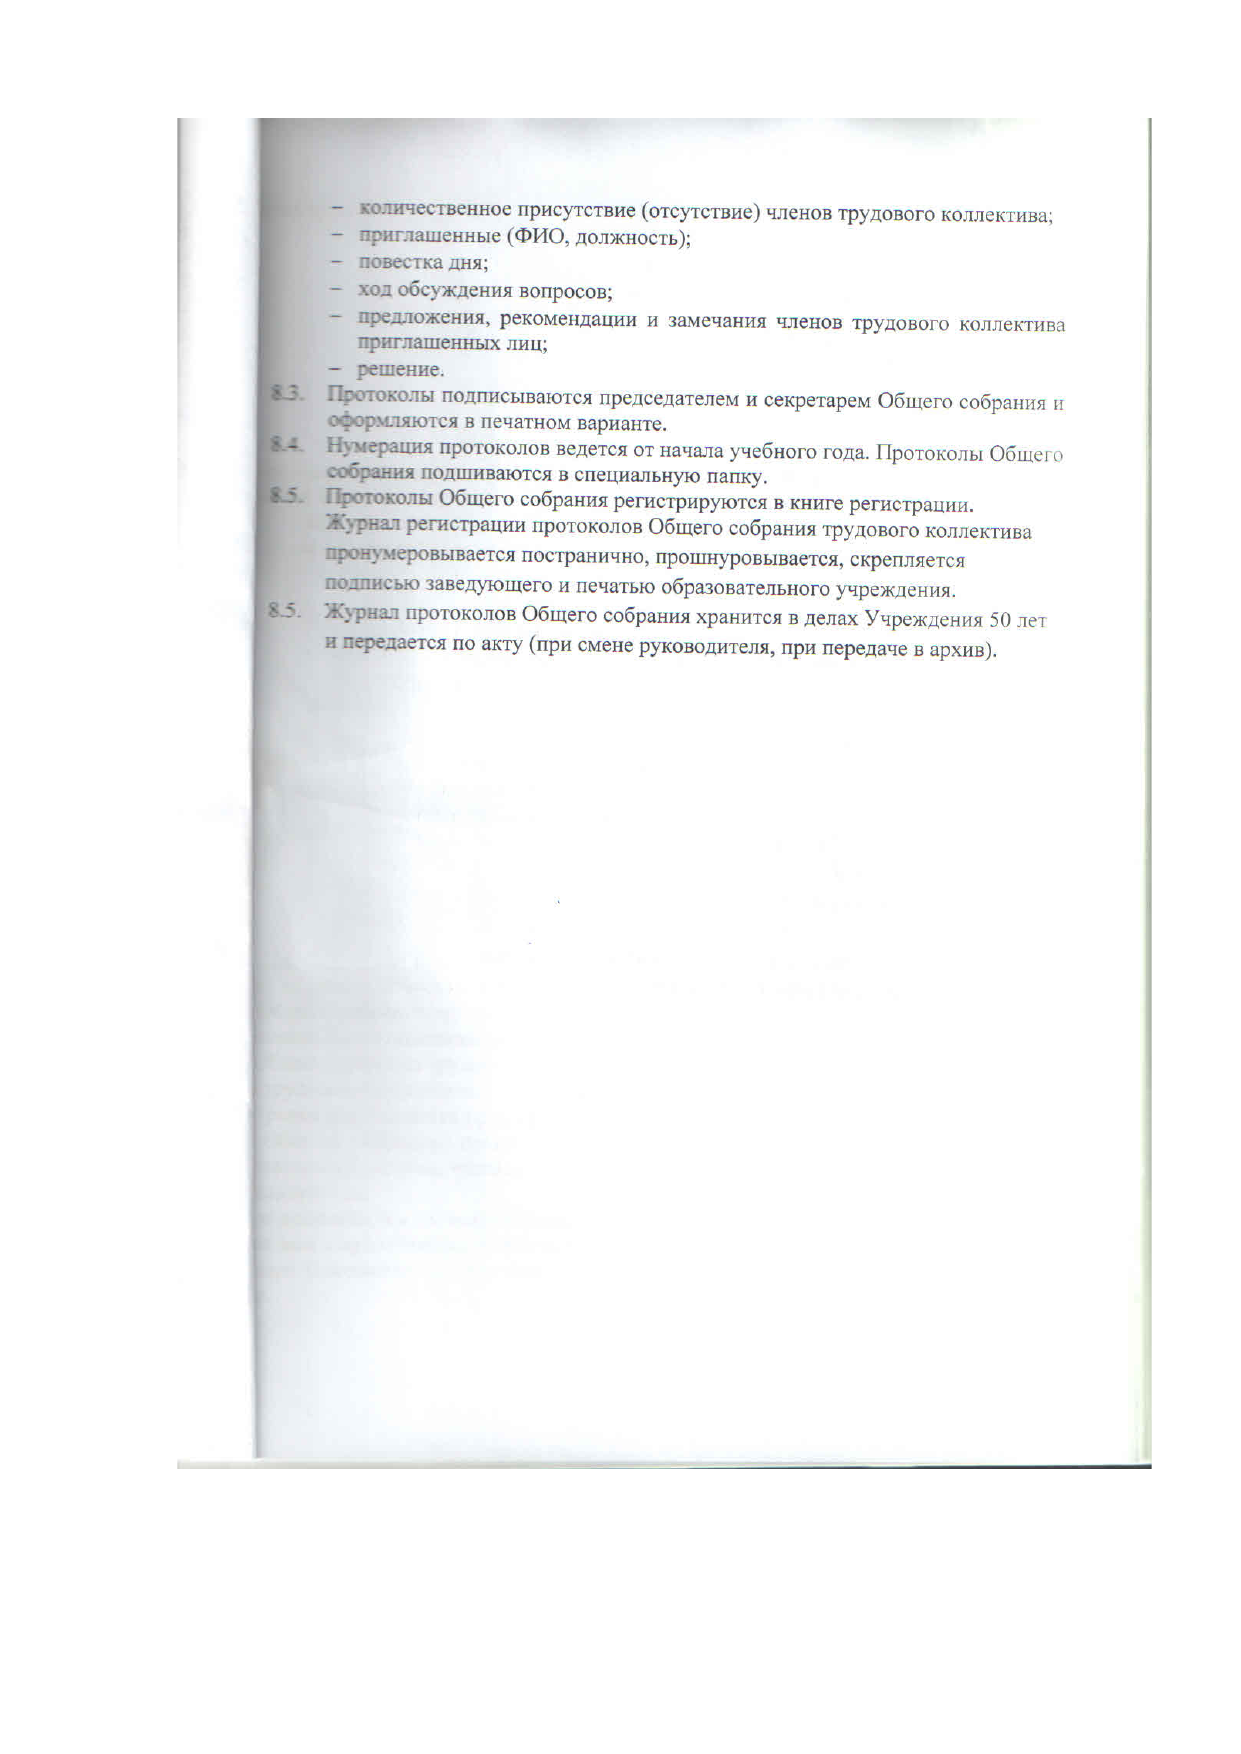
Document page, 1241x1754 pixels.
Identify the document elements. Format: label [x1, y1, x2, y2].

picture [177, 118, 1152, 1469]
